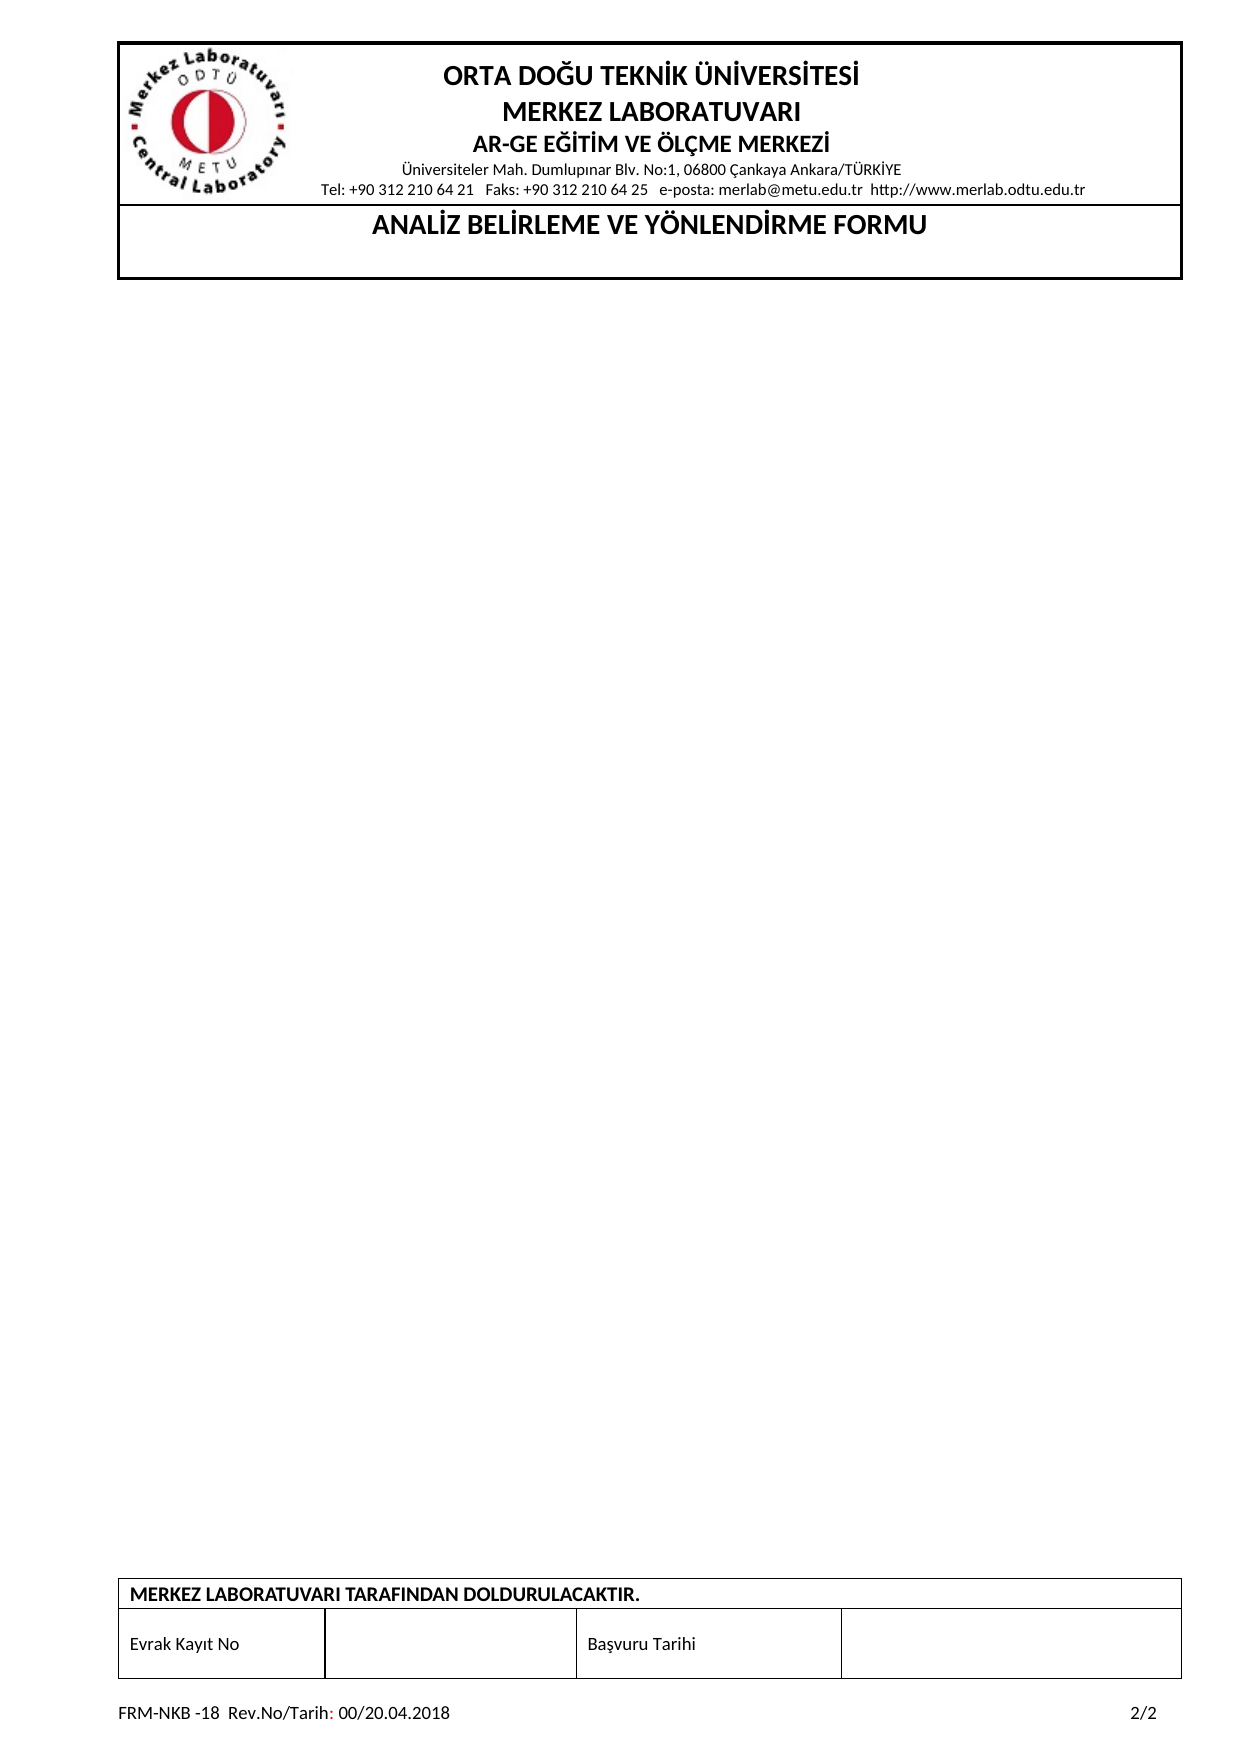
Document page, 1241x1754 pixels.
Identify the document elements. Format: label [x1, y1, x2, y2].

picture [123, 45, 293, 202]
